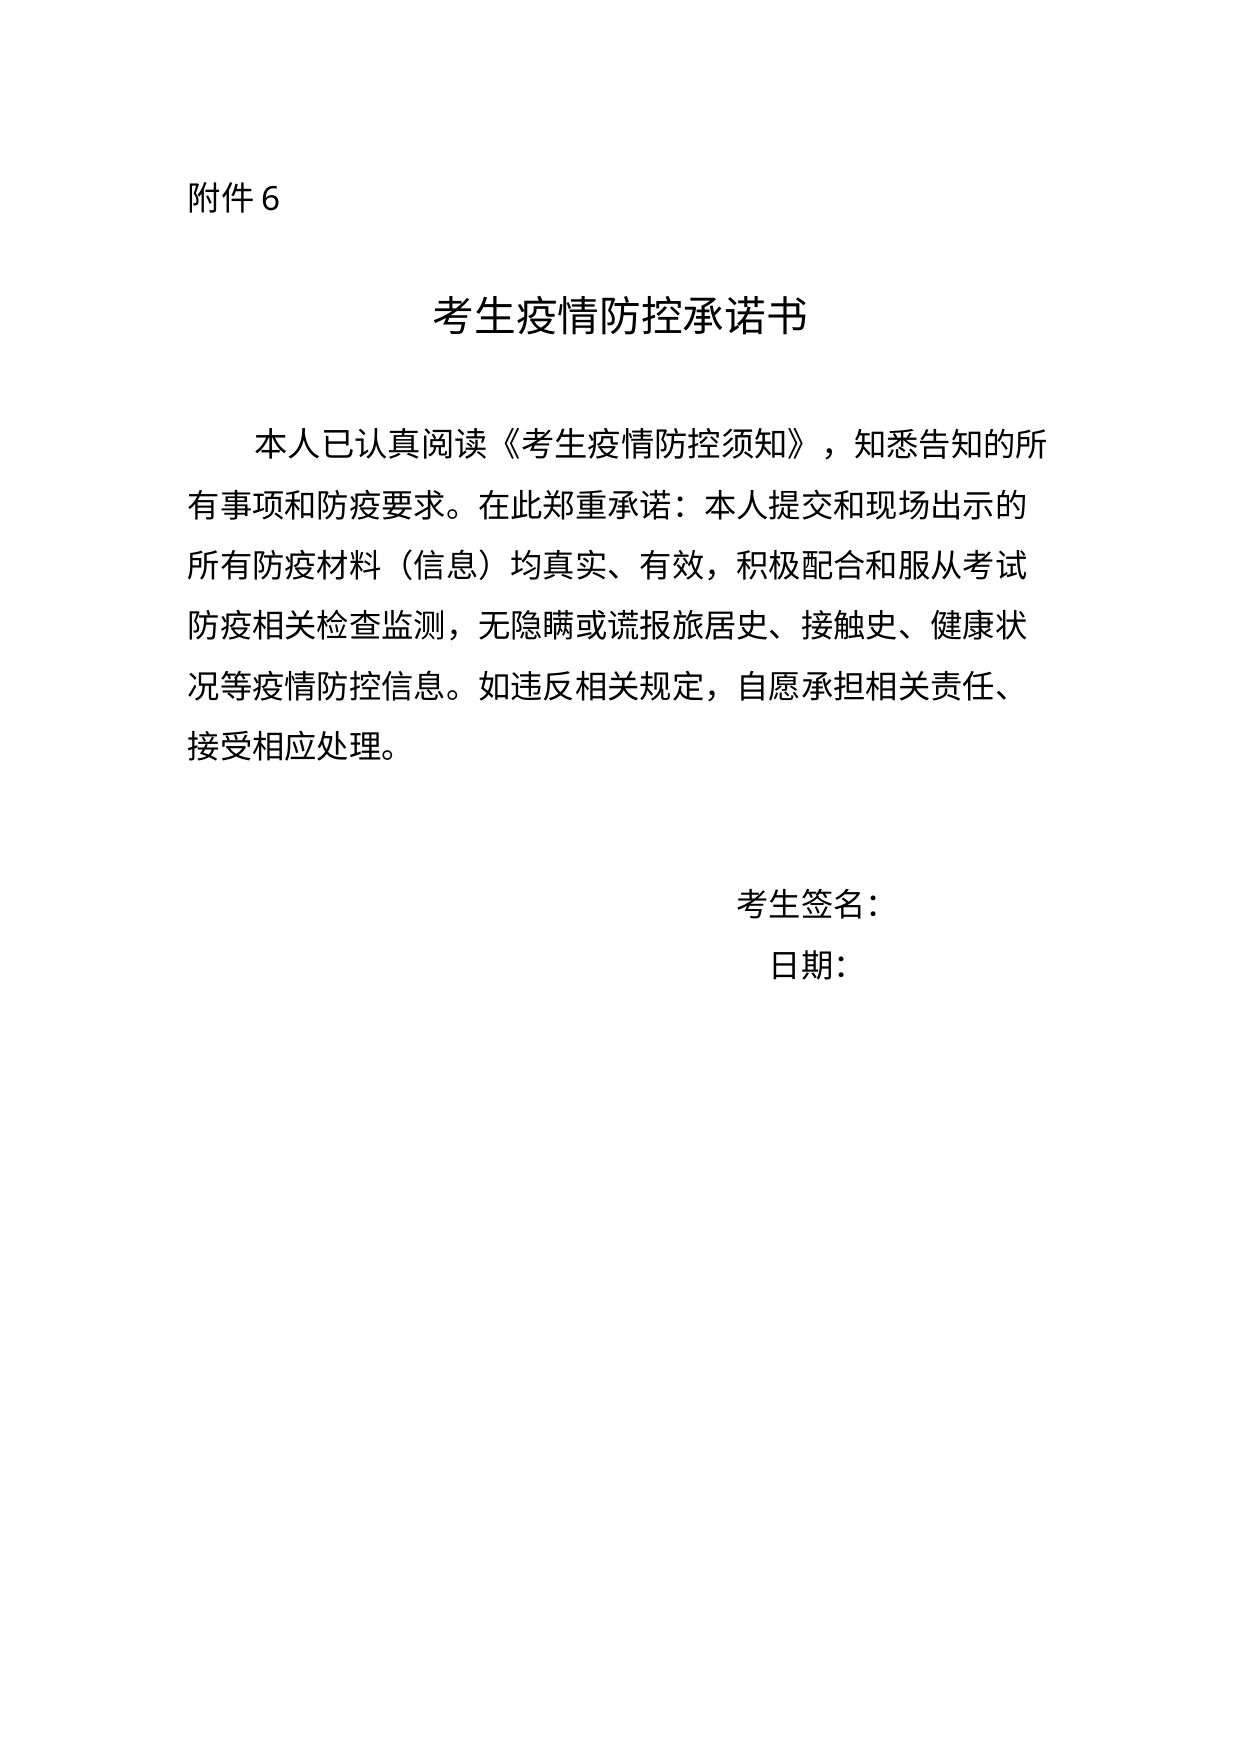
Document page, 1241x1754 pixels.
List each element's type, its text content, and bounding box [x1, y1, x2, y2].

text 考生疫情防控承诺书 [187, 283, 1053, 343]
text 考生签名： [187, 868, 1053, 929]
text 附件6 [187, 162, 1053, 222]
text 本人已认真阅读《考生疫情防控须知》，知悉告知的所有事项和防疫要求。在此郑重承诺：本人提交和现场出示的所有防疫材料（信息）均真实、有效，积极配合和服从考试防疫相关检查监测，无隐瞒或谎报旅居史、接触史、健康状况等疫情防控信息。如违反相关规定，自愿承担相关责任、接受相应处理。 [187, 408, 1053, 771]
text 日期： [187, 929, 1053, 989]
